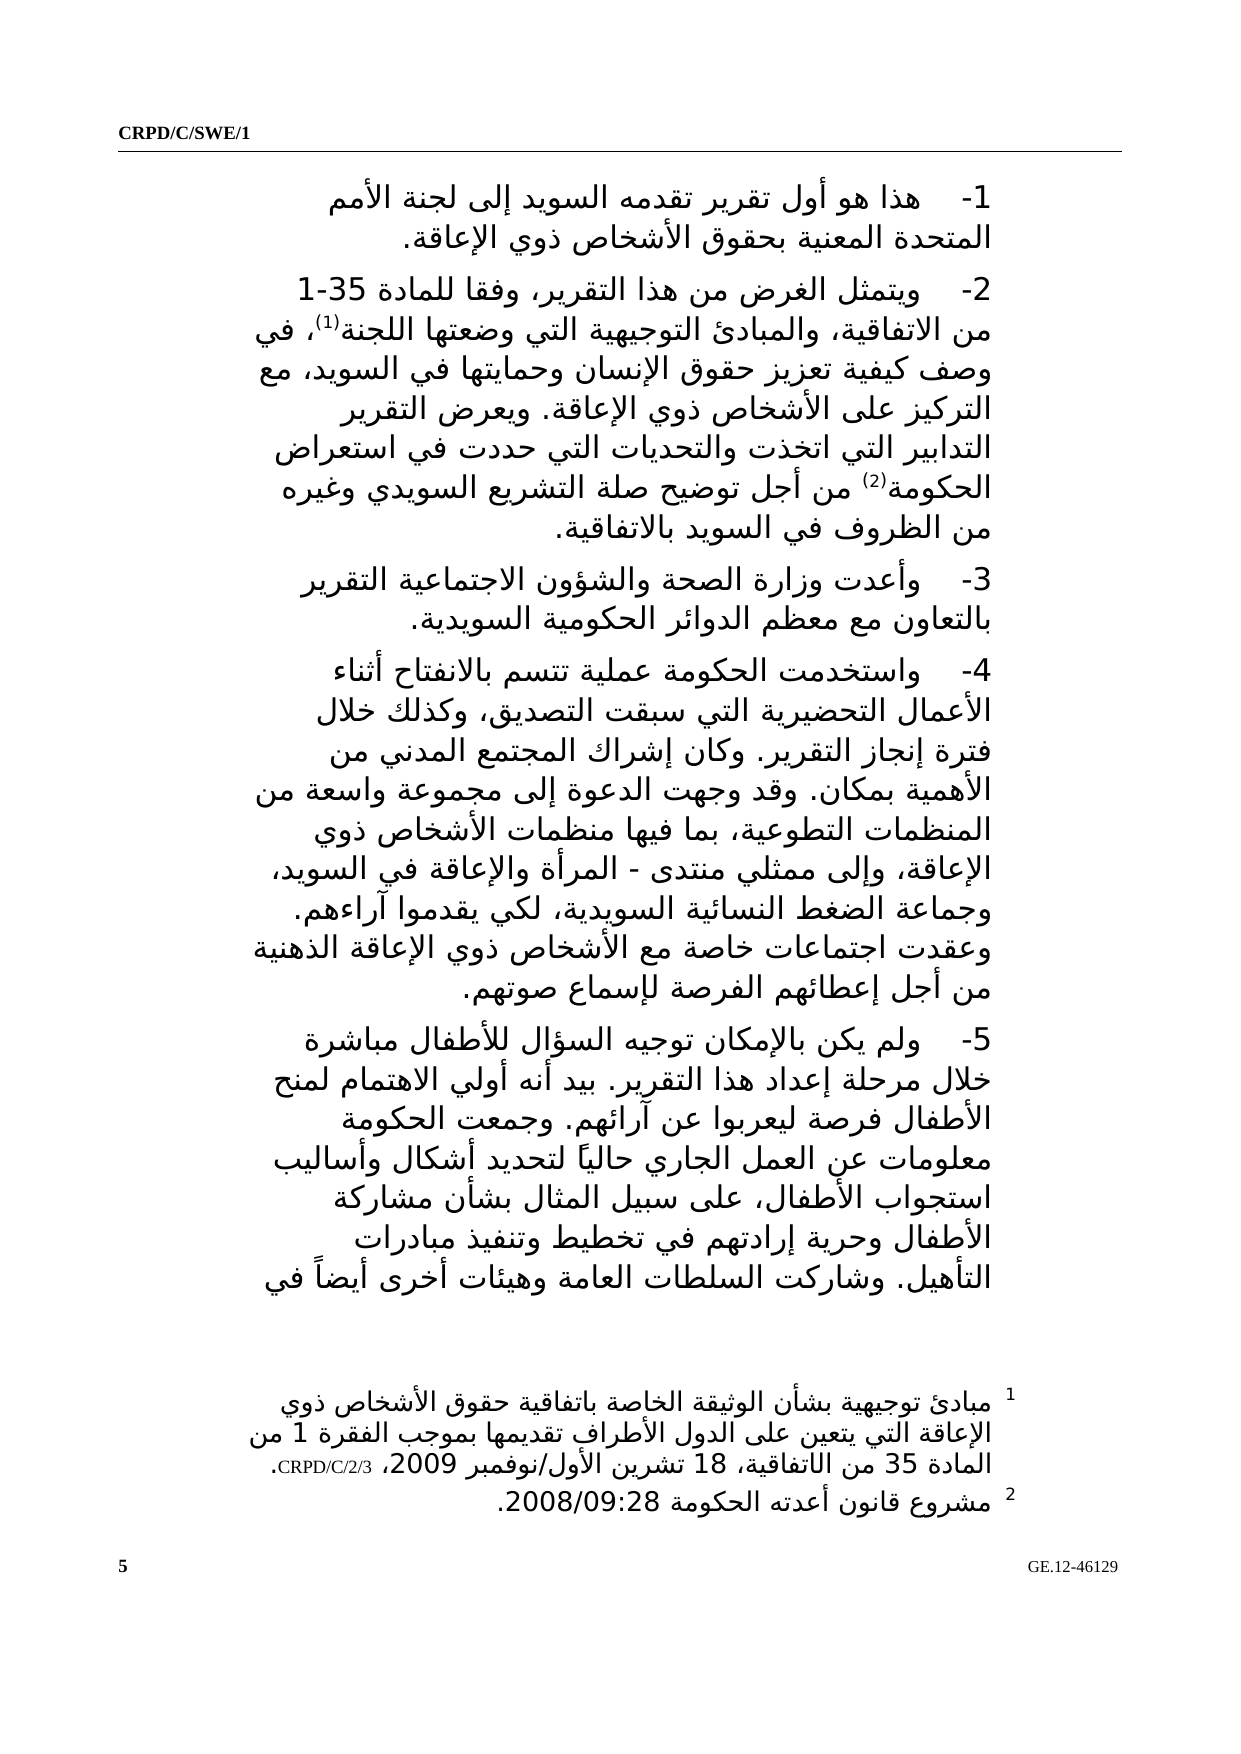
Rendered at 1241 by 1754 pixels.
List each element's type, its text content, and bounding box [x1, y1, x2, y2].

text 3- وأعدت وزارة الصحة والشؤون الاجتماعية التقرير بالتعاون مع معظم الدوائر الحكومية السويدية. [248, 558, 992, 638]
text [248, 1019, 992, 1296]
text 1- هذا هو أول تقرير تقدمه السويد إلى لجنة الأمم المتحدة المعنية بحقوق الأشخاص ذوي الإعاقة. [248, 177, 992, 256]
text 2- ويتمثل الغرض من هذا التقرير، وفقا للمادة 35-1 من الاتفاقية، والمبادئ التوجيهية التي وضعتها اللجنة()، في وصف كيفية تعزيز حقوق الإنسان وحمايتها في السويد، مع التركيز على الأشخاص ذوي الإعاقة. ويعرض التقرير التدابير التي اتخذت والتحديات التي حددت في استعراض الحكومة() من أجل توضيح صلة التشريع السويدي وغيره من الظروف في السويد بالاتفاقية. [248, 269, 992, 546]
text 4- واستخدمت الحكومة عملية تتسم بالانفتاح أثناء الأعمال التحضيرية التي سبقت التصديق، وكذلك خلال فترة إنجاز التقرير. وكان إشراك المجتمع المدني من الأهمية بمكان. وقد وجهت الدعوة إلى مجموعة واسعة من المنظمات التطوعية، بما فيها منظمات الأشخاص ذوي الإعاقة، وإلى ممثلي منتدى - المرأة والإعاقة في السويد، وجماعة الضغط النسائية السويدية، لكي يقدموا آراءهم. وعقدت اجتماعات خاصة مع الأشخاص ذوي الإعاقة الذهنية من أجل إعطائهم الفرصة لإسماع صوتهم. [248, 650, 992, 1006]
